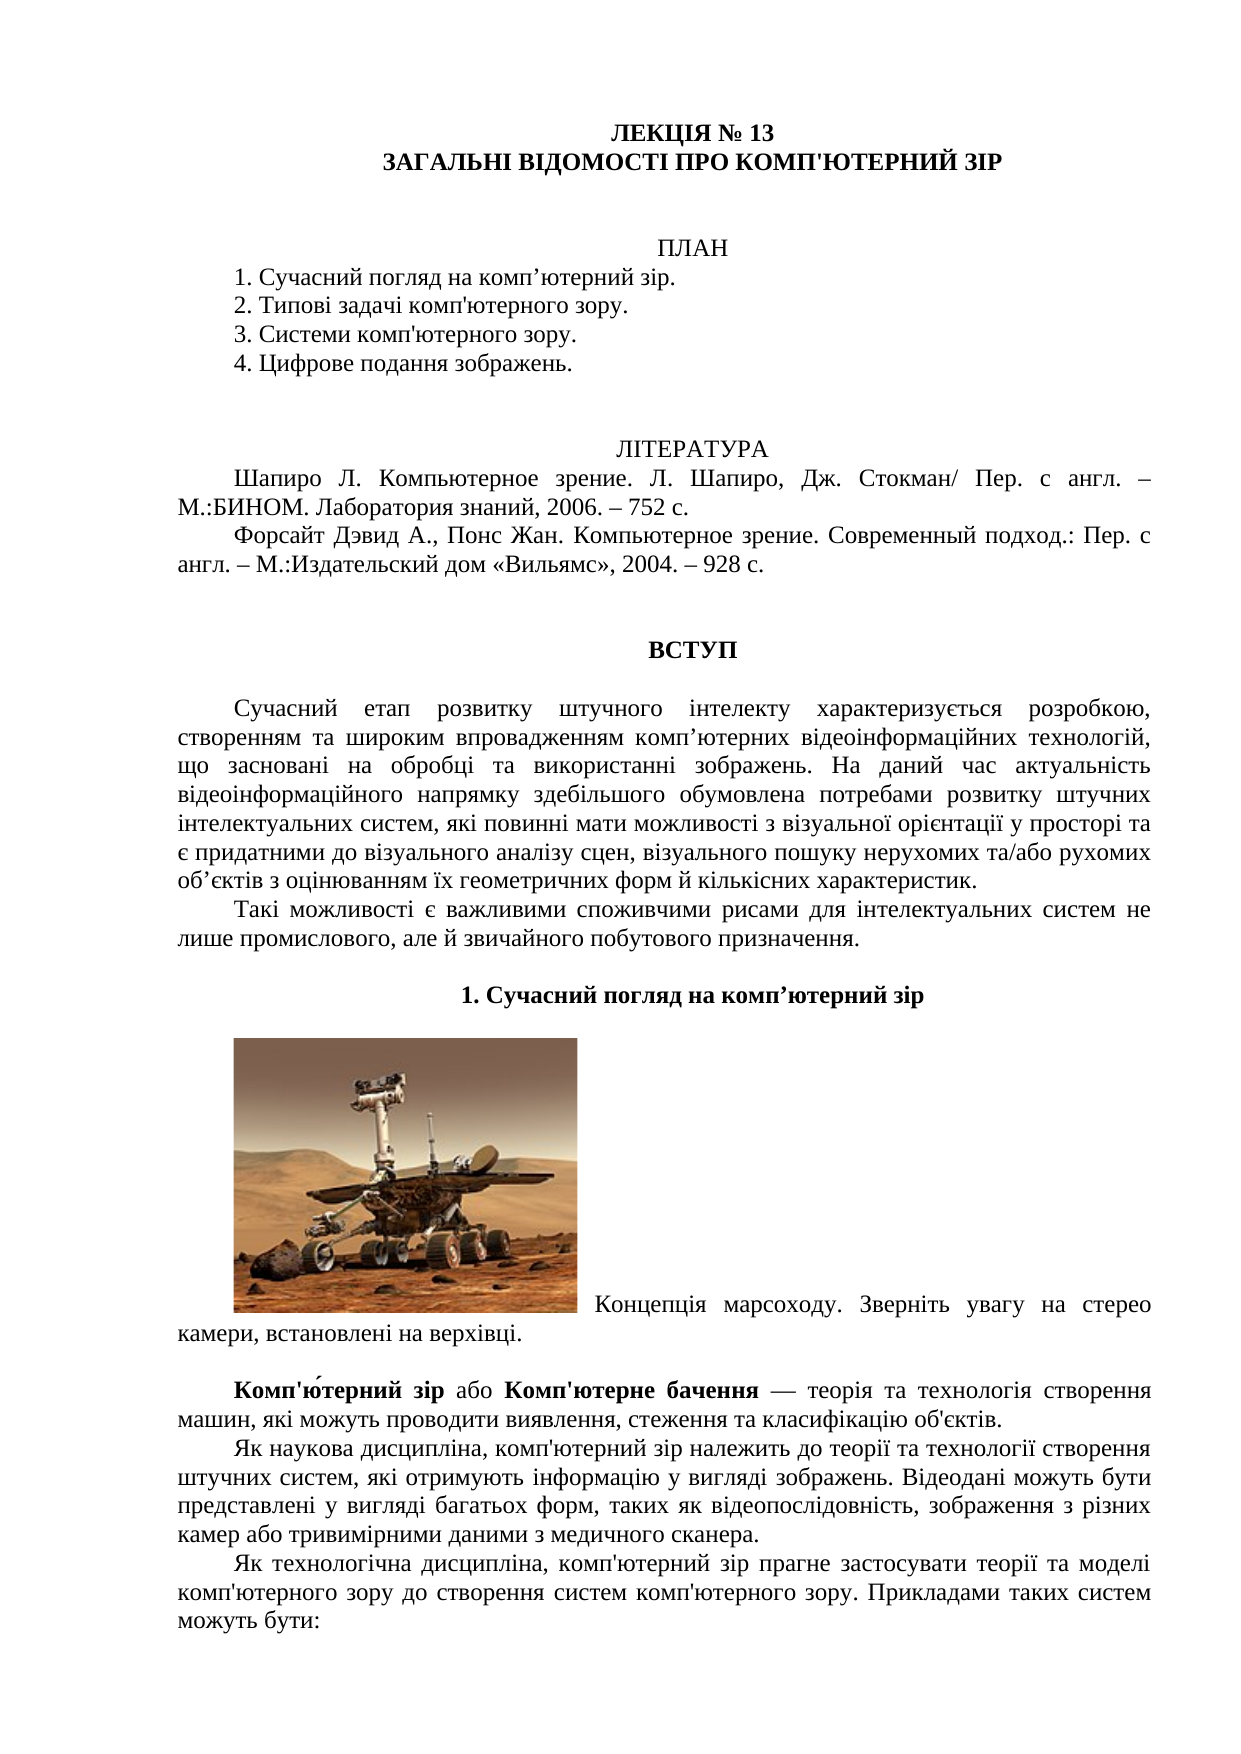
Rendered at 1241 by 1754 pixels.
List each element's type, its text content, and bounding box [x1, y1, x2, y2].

text 3. Системи комп'ютерного зору. [177, 319, 1152, 348]
text Такі можливості є важливими споживчими рисами для інтелектуальних систем не лише промислового, але й звичайного побутового призначення. [177, 894, 1152, 952]
text 4. Цифрове подання зображень. [177, 348, 1152, 377]
text ЛЕКЦІЯ № 13 [177, 118, 1152, 147]
picture [233, 1038, 578, 1313]
text Сучасний етап розвитку штучного інтелекту характеризується розробкою, створенням та широким впровадженням комп’ютерних відеоінформаційних технологій, що засновані на обробці та використанні зображень. На даний час актуальність відеоінформаційного напрямку здебільшого обумовлена потребами розвитку штучних інтелектуальних систем, які повинні мати можливості з візуальної орієнтації у просторі та є придатними до візуального аналізу сцен, візуального пошуку нерухомих та/або рухомих об’єктів з оцінюванням їх геометричних форм й кількісних характеристик. [177, 693, 1152, 894]
text Як технологічна дисципліна, комп'ютерний зір прагне застосувати теорії та моделі комп'ютерного зору до створення систем комп'ютерного зору. Прикладами таких систем можуть бути: [177, 1548, 1152, 1634]
text Шапиро Л. Компьютерное зрение. Л. Шапиро, Дж. Стокман/ Пер. с англ. – М.:БИНОМ. Лаборатория знаний, 2006. – 752 с. [177, 463, 1152, 521]
text ВСТУП [177, 636, 1152, 664]
text ПЛАН [177, 233, 1152, 262]
text Як наукова дисципліна, комп'ютерний зір належить до теорії та технології створення штучних систем, які отримують інформацію у вигляді зображень. Відеодані можуть бути представлені у вигляді багатьох форм, таких як відеопослідовність, зображення з різних камер або тривимірними даними з медичного сканера. [177, 1433, 1152, 1548]
text Форсайт Дэвид А., Понс Жан. Компьютерное зрение. Современный подход.: Пер. с англ. – М.:Издательский дом «Вильямс», 2004. – 928 с. [177, 521, 1152, 578]
text 2. Типові задачі комп'ютерного зору. [177, 291, 1152, 319]
text ЛІТЕРАТУРА [177, 434, 1152, 463]
text Комп'ю́терний зір або Комп'ютерне бачення — теорія та технологія створення машин, які можуть проводити виявлення, стеження та класифікацію об'єктів. [177, 1376, 1152, 1433]
text ЗАГАЛЬНІ ВІДОМОСТІ ПРО КОМП'ЮТЕРНИЙ ЗІР [177, 147, 1152, 176]
text 1. Сучасний погляд на комп’ютерний зір. [177, 262, 1152, 291]
text 1. Сучасний погляд на комп’ютерний зір [177, 981, 1152, 1009]
